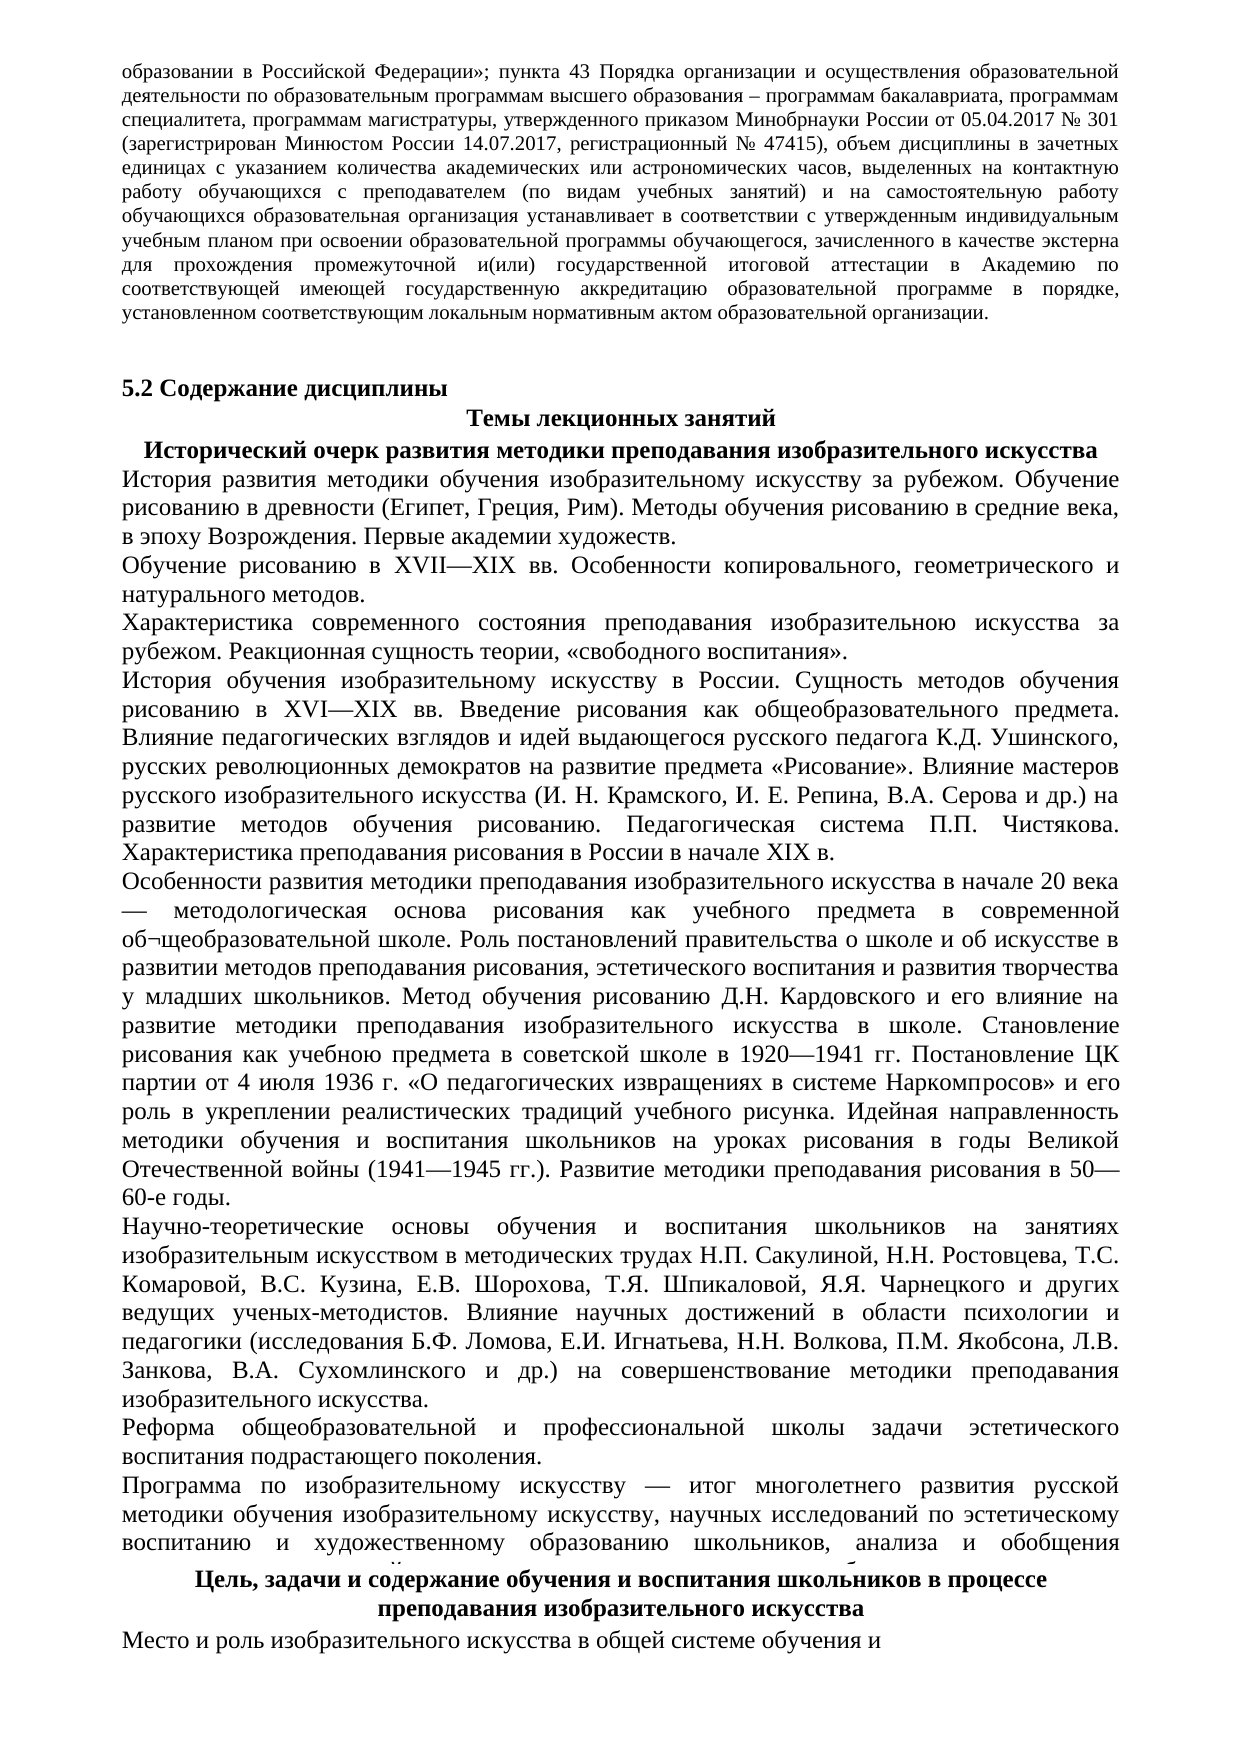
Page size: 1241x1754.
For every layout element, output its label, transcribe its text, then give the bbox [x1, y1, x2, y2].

table_cell 5.2 Содержание дисциплины [118, 342, 1124, 403]
table_cell Цель, задачи и содержание обучения и воспитания школьников в процессе преподавания изобразительного искусства [118, 1564, 1124, 1625]
table_header образовании в Российской Федерации»; пункта 43 Порядка организации и осуществления образовательной деятельности по образовательным программам высшего образования – программам бакалавриата, программам специалитета, программам магистратуры, утвержденного приказом Минобрнауки России от 05.04.2017 № 301 (зарегистрирован Минюстом России 14.07.2017, регистрационный № 47415), объем дисциплины в зачетных единицах с указанием количества академических или астрономических часов, выделенных на контактную работу обучающихся с преподавателем (по видам учебных занятий) и на самостоятельную работу обучающихся образовательная организация устанавливает в соответствии с утвержденным индивидуальным учебным планом при освоении образовательной программы обучающегося, зачисленного в качестве экстерна для прохождения промежуточной и(или) государственной итоговой аттестации в Академию по соответствующей имеющей государственную аккредитацию образовательной программе в порядке, установленном соответствующим локальным нормативным актом образовательной организации. [118, 59, 1124, 342]
table_cell Исторический очерк развития методики преподавания изобразительного искусства [118, 435, 1124, 464]
table_cell Темы лекционных занятий [118, 403, 1124, 435]
table_cell История развития методики обучения изобразительному искусству за рубежом. Обучение рисованию в древности (Египет, Греция, Рим). Методы обучения рисованию в средние века, в эпоху Возрождения. Первые академии художеств. Обучение рисованию в XVII—XIX вв. Особенности копировального, геометрического и натурального методов. Характеристика современного состояния преподавания изобразительною искусства за рубежом. Реакционная сущность теории, «свободного воспитания». История обучения изобразительному искусству в России. Сущность методов обучения рисованию в XVI—XIX вв. Введение рисования как общеобразовательного предмета. Влияние педагогических взглядов и идей выдающегося русского педагога К.Д. Ушинского, русских революционных демократов на развитие предмета «Рисование». Влияние мастеров русского изобразительного искусства (И. Н. Крамского, И. Е. Репина, В.А. Серова и др.) на развитие методов обучения рисованию. Педагогическая система П.П. Чистякова. Характеристика преподавания рисования в России в начале XIX в. Особенности развития методики преподавания изобразительного искусства в начале 20 века — методологическая основа рисования как учебного предмета в современной об¬щеобразовательной школе. Роль постановлений правительства о школе и об искусстве в развитии методов преподавания рисования, эстетического воспитания и развития творчества у младших школьников. Метод обучения рисованию Д.Н. Кардовского и его влияние на развитие методики преподавания изобразительного искусства в школе. Становление рисования как учебною предмета в советской школе в 1920—1941 гг. Постановление ЦК партии от 4 июля 1936 г. «О педагогических извращениях в системе Наркомпpocoв» и его роль в укреплении реалистических традиций учебного рисунка. Идейная направленность методики обучения и воспитания школьников на уроках рисования в годы Великой Отечественной войны (1941—1945 гг.). Развитие методики преподавания рисования в 50—60-е годы. Научно-теоретические основы обучения и воспитания школьников на занятиях изобразительным искусством в методических трудах Н.П. Сакулиной, Н.Н. Ростовцева, Т.С. Комаровой, В.С. Кузина, Е.В. Шорохова, Т.Я. Шпикаловой, Я.Я. Чарнецкого и других ведущих ученых-методистов. Влияние научных достижений в области психологии и педагогики (исследования Б.Ф. Ломова, Е.И. Игнатьева, Н.Н. Волкова, П.М. Якобсона, Л.В. Занкова, В.А. Сухомлинского и др.) на совершенствование методики преподавания изобразительного искусства. Реформа общеобразовательной и профессиональной школы задачи эстетического воспитания подрастающего поколения. Программа по изобразительному искусству — итог многолетнего развития русской методики обучения изобразительному искусству, научных исследований по эстетическому воспитанию и художественному образованию школьников, анализа и обобщения прогрессивных тенденций в методике преподавания предмета за рубежом. [118, 464, 1124, 1564]
table_cell Место и роль изобразительного искусства в общей системе обучения и [118, 1625, 1124, 1662]
